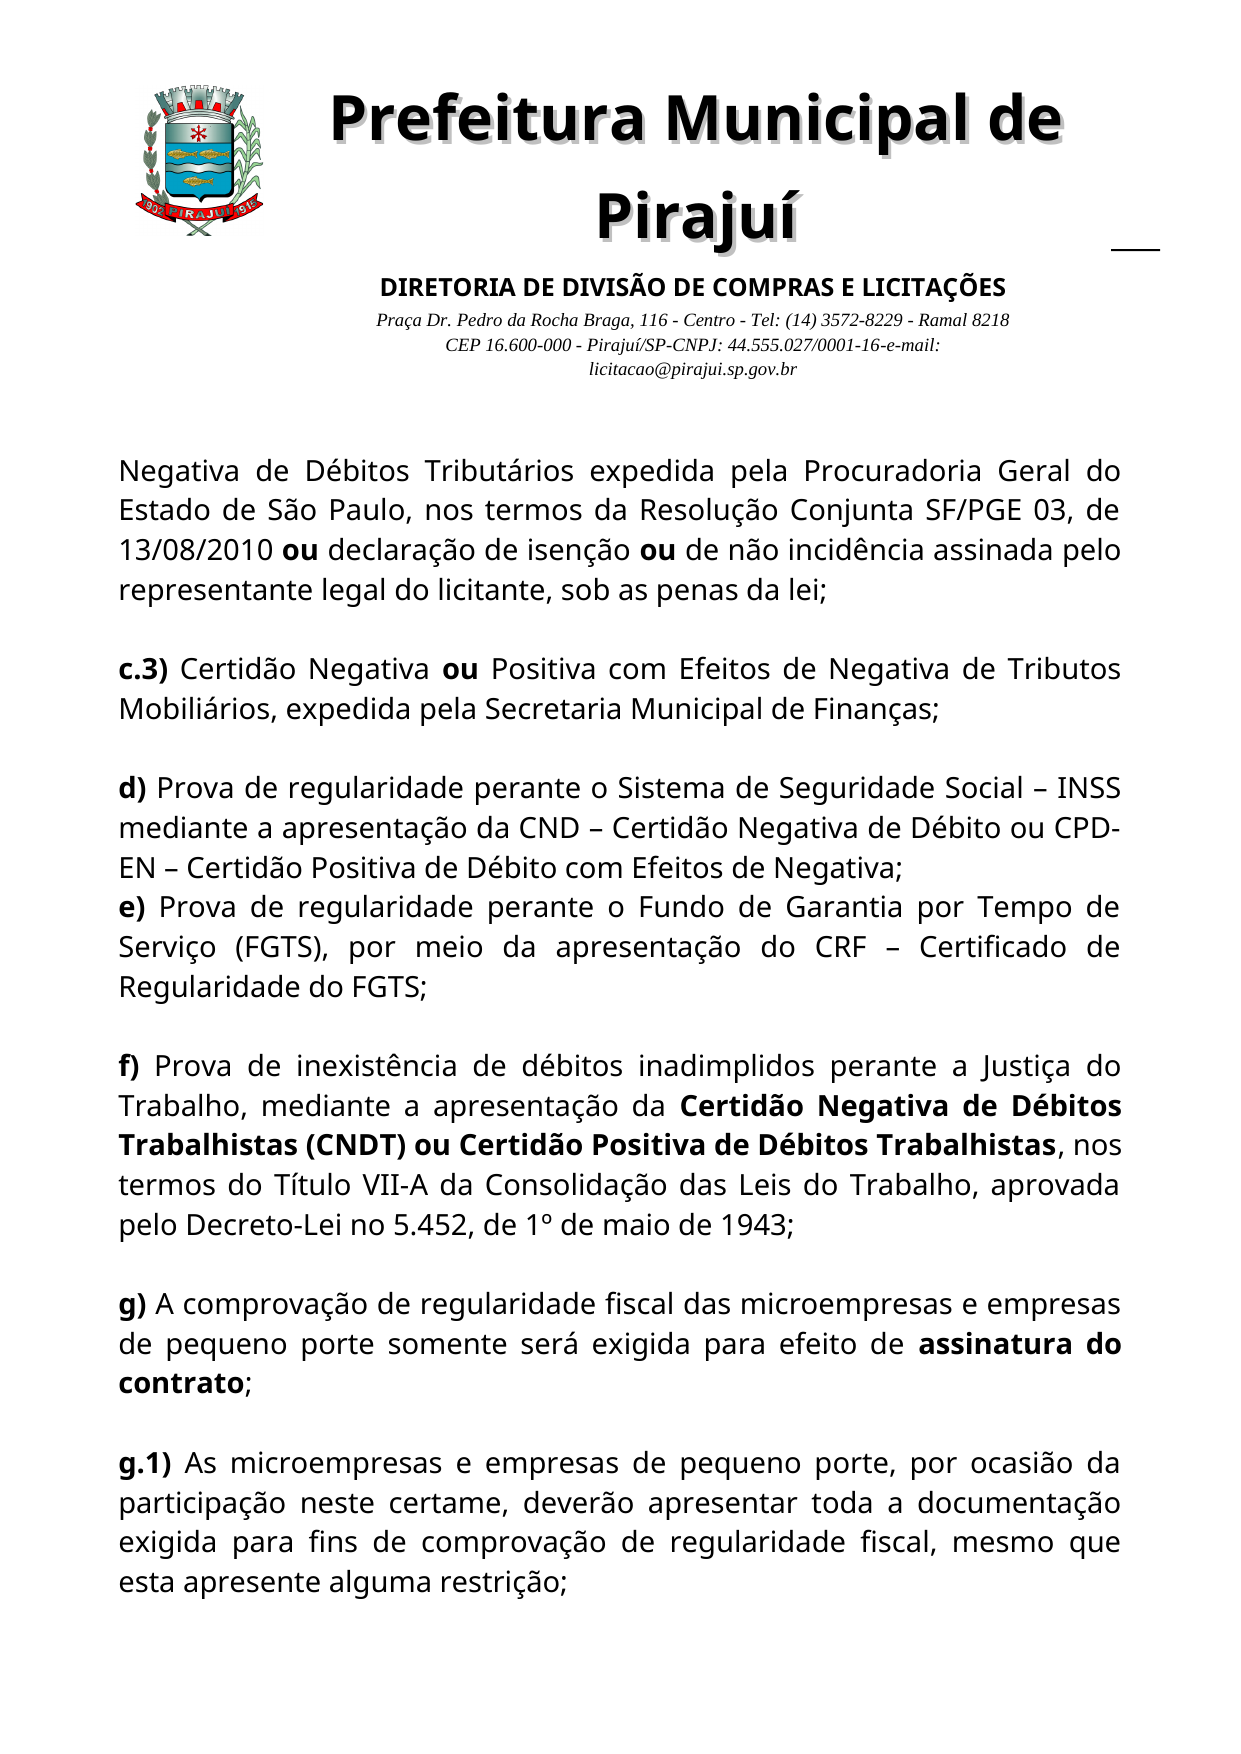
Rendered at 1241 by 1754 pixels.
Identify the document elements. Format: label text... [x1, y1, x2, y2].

text d) Prova de regularidade perante o Sistema de Seguridade Social – INSS mediante a apresentação da CND – Certidão Negativa de Débito ou CPD-EN – Certidão Positiva de Débito com Efeitos de Negativa; [118, 767, 1122, 887]
text f) Prova de inexistência de débitos inadimplidos perante a Justiça do Trabalho, mediante a apresentação da Certidão Negativa de Débitos Trabalhistas (CNDT) ou Certidão Positiva de Débitos Trabalhistas, nos termos do Título VII-A da Consolidação das Leis do Trabalho, aprovada pelo Decreto-Lei no 5.452, de 1º de maio de 1943; [118, 1045, 1122, 1244]
text g.1) As microempresas e empresas de pequeno porte, por ocasião da participação neste certame, deverão apresentar toda a documentação exigida para fins de comprovação de regularidade fiscal, mesmo que esta apresente alguma restrição; [118, 1442, 1122, 1601]
text e) Prova de regularidade perante o Fundo de Garantia por Tempo de Serviço (FGTS), por meio da apresentação do CRF – Certificado de Regularidade do FGTS; [118, 887, 1122, 1006]
picture [135, 85, 264, 236]
text c.3) Certidão Negativa ou Positiva com Efeitos de Negativa de Tributos Mobiliários, expedida pela Secretaria Municipal de Finanças; [118, 648, 1122, 728]
text g) A comprovação de regularidade fiscal das microempresas e empresas de pequeno porte somente será exigida para efeito de assinatura do contrato; [118, 1283, 1122, 1402]
